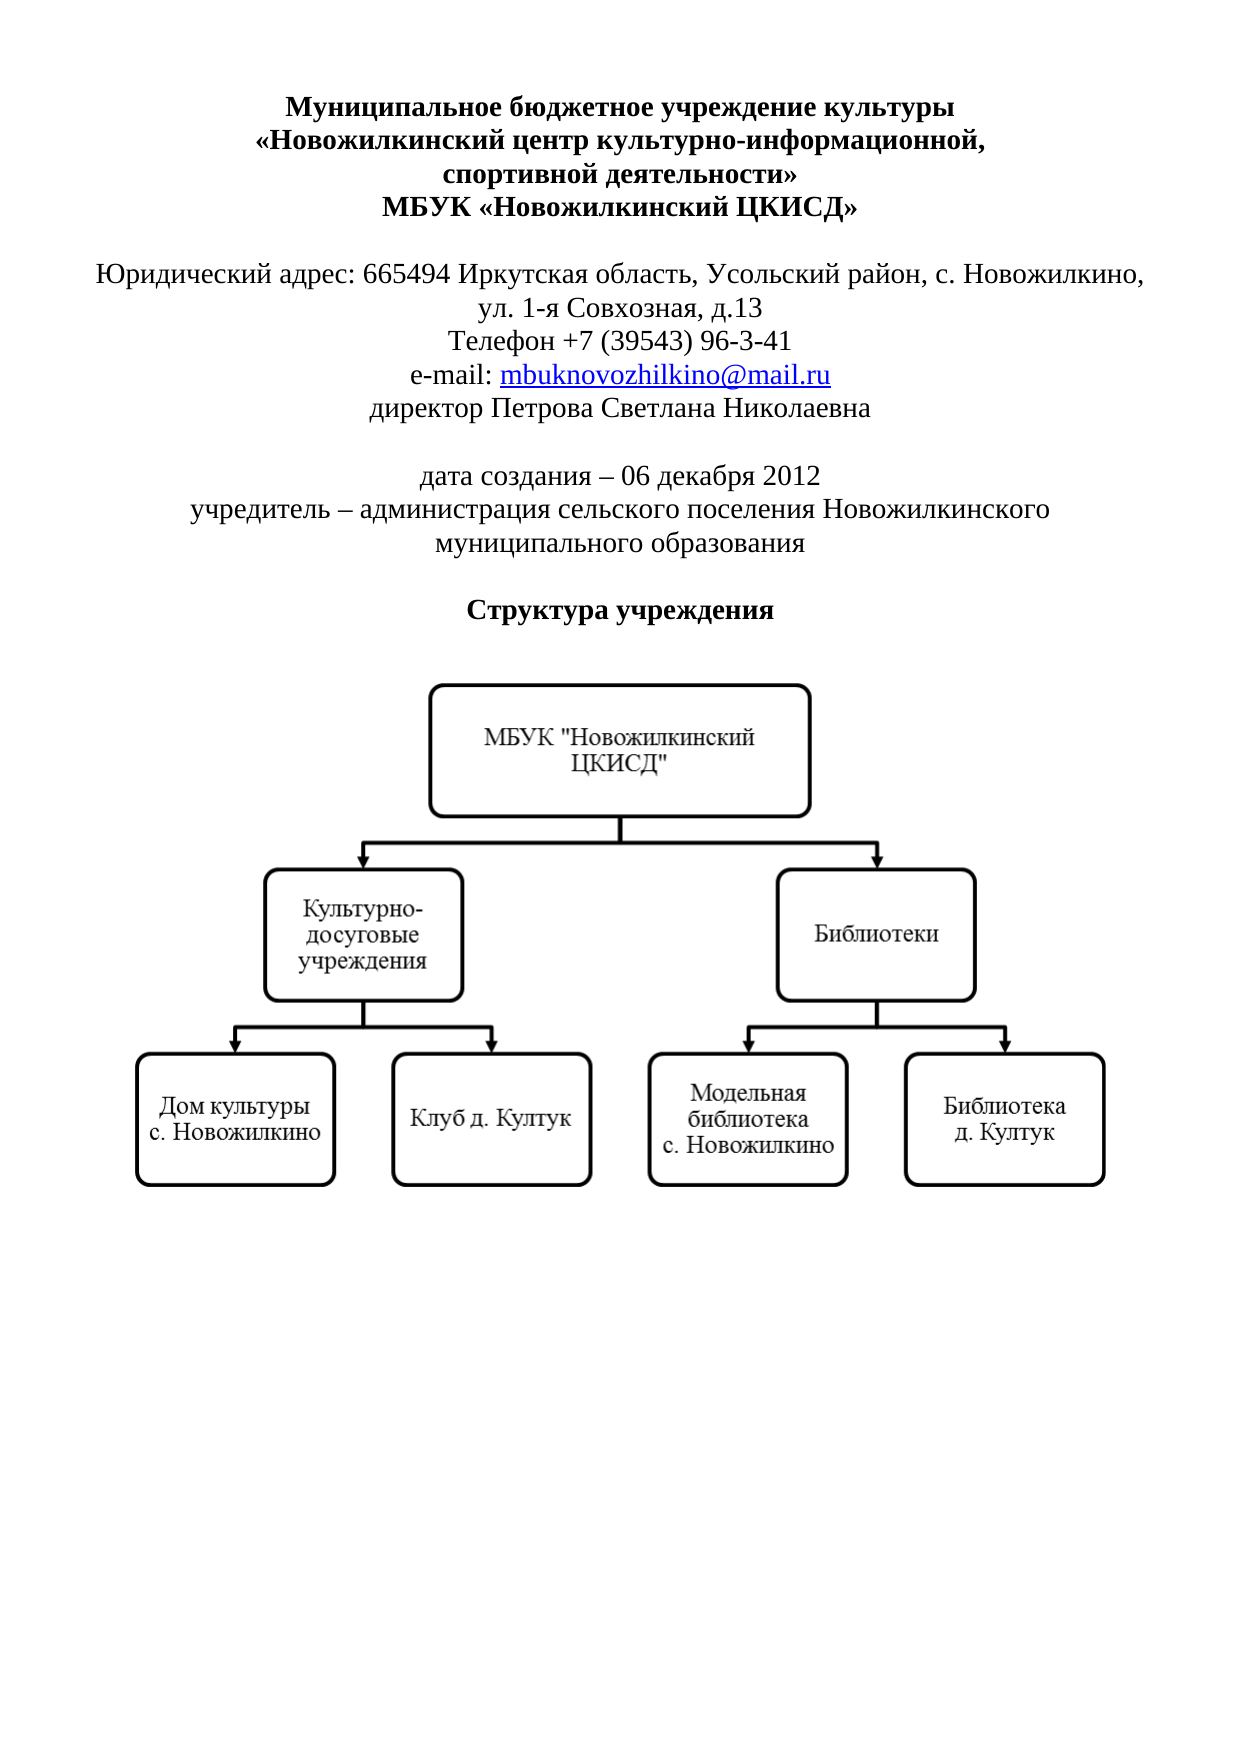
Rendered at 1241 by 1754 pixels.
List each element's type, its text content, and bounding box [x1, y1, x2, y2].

picture [134, 625, 1106, 1245]
text МБУК «Новожилкинский ЦКИСД» [89, 189, 1152, 223]
text учредитель – администрация сельского поселения Новожилкинского муниципального образования [89, 491, 1152, 558]
text спортивной деятельности» [89, 156, 1152, 189]
text директор Петрова Светлана Николаевна [89, 391, 1152, 424]
text Юридический адрес: 665494 Иркутская область, Усольский район, с. Новожилкино, ул. 1-я Совхозная, д.13 [89, 256, 1152, 323]
text Муниципальное бюджетное учреждение культуры [89, 89, 1152, 122]
text дата создания – 06 декабря 2012 [89, 458, 1152, 491]
text e-mail: mbuknovozhilkino@mail.ru [89, 357, 1152, 391]
text «Новожилкинский центр культурно-информационной, [89, 122, 1152, 156]
text Структура учреждения [89, 592, 1152, 625]
text Телефон +7 (39543) 96-3-41 [89, 323, 1152, 357]
